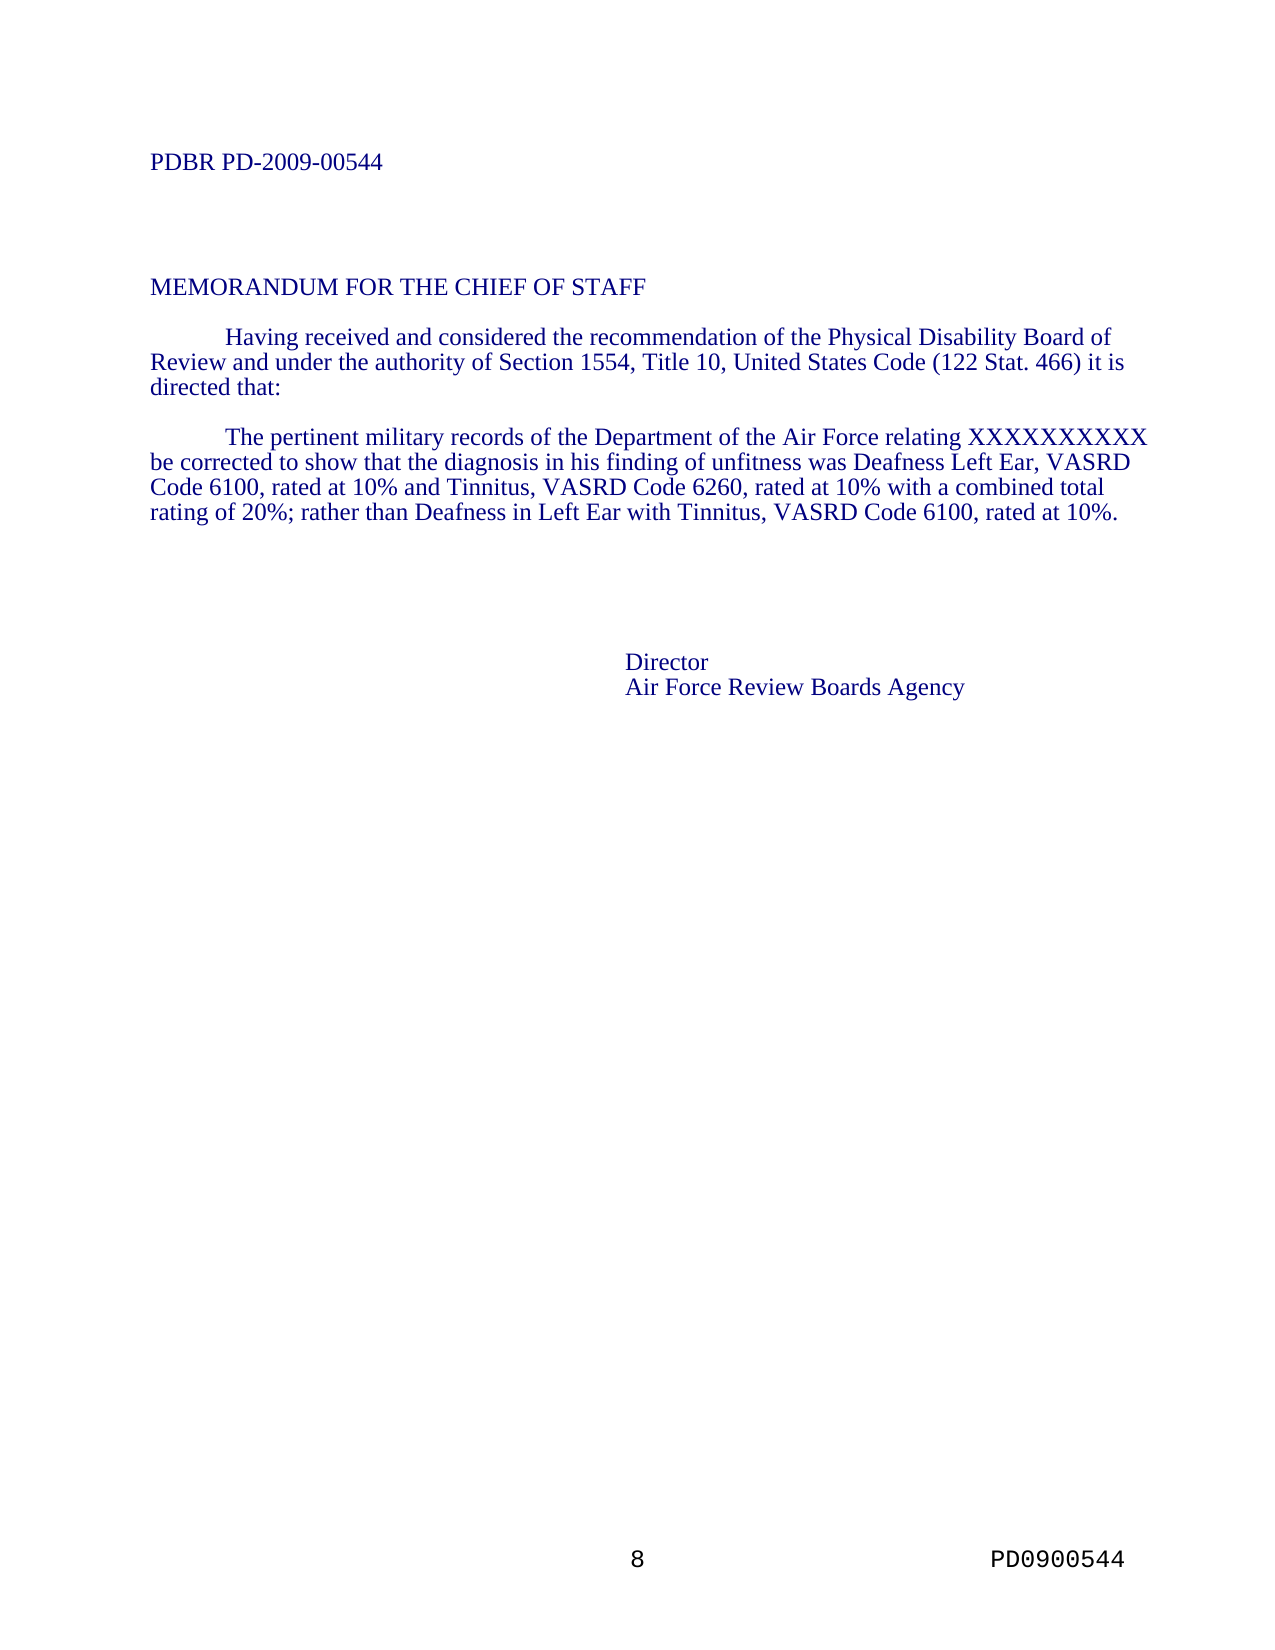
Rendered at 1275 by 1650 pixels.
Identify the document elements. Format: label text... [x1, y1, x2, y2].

text The pertinent military records of the Department of the Air Force relating XXXXXXXXXX be corrected to show that the diagnosis in his finding of unfitness was Deafness Left Ear, VASRD Code 6100, rated at 10% and Tinnitus, VASRD Code 6260, rated at 10% with a combined total rating of 20%; rather than Deafness in Left Ear with Tinnitus, VASRD Code 6100, rated at 10%. [150, 425, 1162, 525]
text PDBR PD-2009-00544 [150, 150, 1162, 175]
text Director [150, 650, 1162, 675]
text Having received and considered the recommendation of the Physical Disability Board of Review and under the authority of Section 1554, Title 10, United States Code (122 Stat. 466) it is directed that: [150, 325, 1162, 400]
text Air Force Review Boards Agency [150, 675, 1162, 700]
text MEMORANDUM FOR THE CHIEF OF STAFF [150, 275, 1162, 300]
